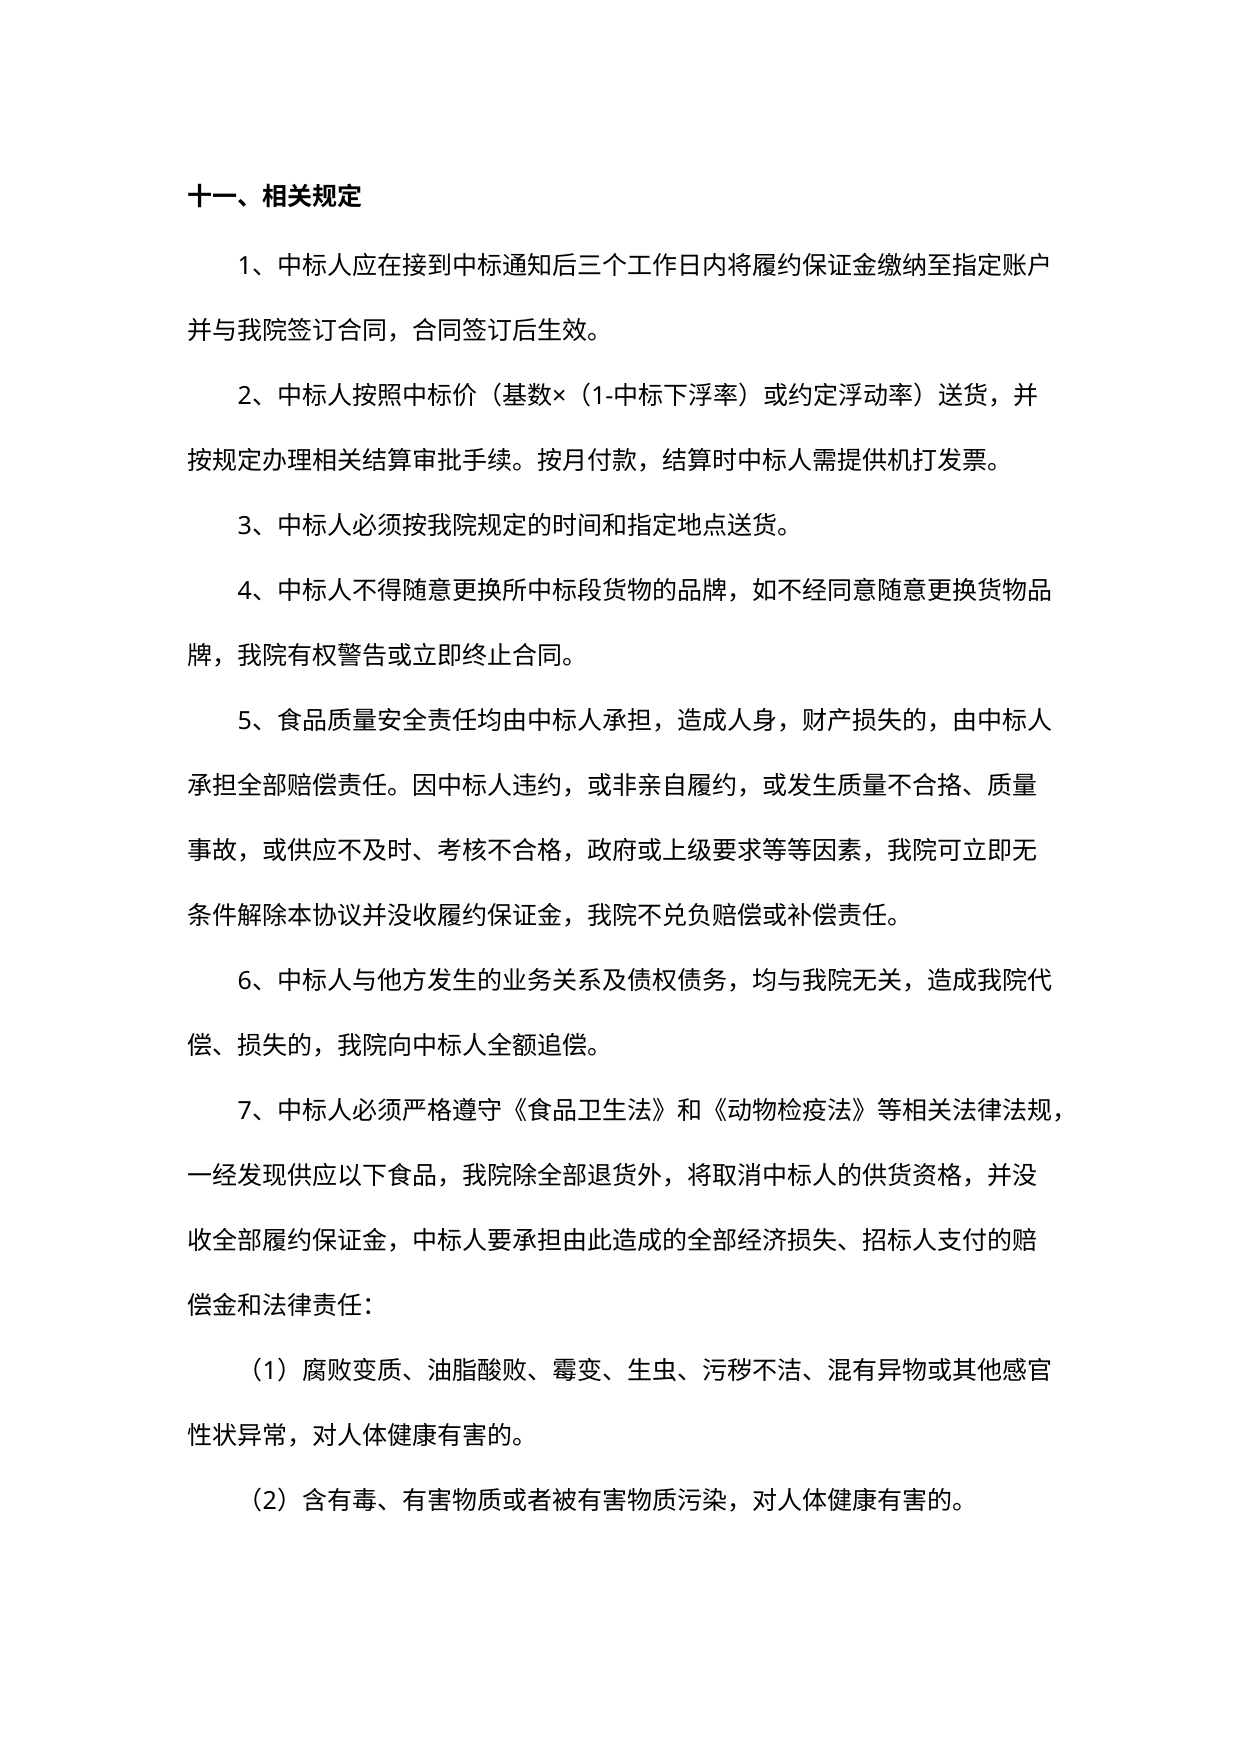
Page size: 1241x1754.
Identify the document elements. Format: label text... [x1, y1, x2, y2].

text 7、中标人必须严格遵守《食品卫生法》和《动物检疫法》等相关法律法规，一经发现供应以下食品，我院除全部退货外，将取消中标人的供货资格，并没收全部履约保证金，中标人要承担由此造成的全部经济损失、招标人支付的赔偿金和法律责任： [187, 1076, 1053, 1336]
text 十一、相关规定 [187, 162, 1053, 227]
text 6、中标人与他方发生的业务关系及债权债务，均与我院无关，造成我院代偿、损失的，我院向中标人全额追偿。 [187, 946, 1053, 1076]
text 4、中标人不得随意更换所中标段货物的品牌，如不经同意随意更换货物品牌，我院有权警告或立即终止合同。 [187, 556, 1053, 686]
text 2、中标人按照中标价（基数×（1-中标下浮率）或约定浮动率）送货，并按规定办理相关结算审批手续。按月付款，结算时中标人需提供机打发票。 [187, 361, 1053, 491]
text （2）含有毒、有害物质或者被有害物质污染，对人体健康有害的。 [187, 1466, 1053, 1531]
text （1）腐败变质、油脂酸败、霉变、生虫、污秽不洁、混有异物或其他感官性状异常，对人体健康有害的。 [187, 1336, 1053, 1466]
text 3、中标人必须按我院规定的时间和指定地点送货。 [187, 491, 1053, 556]
text 5、食品质量安全责任均由中标人承担，造成人身，财产损失的，由中标人承担全部赔偿责任。因中标人违约，或非亲自履约，或发生质量不合挌、质量事故，或供应不及时、考核不合格，政府或上级要求等等因素，我院可立即无条件解除本协议并没收履约保证金，我院不兑负赔偿或补偿责任。 [187, 686, 1053, 946]
text 1、中标人应在接到中标通知后三个工作日内将履约保证金缴纳至指定账户并与我院签订合同，合同签订后生效。 [187, 231, 1053, 361]
